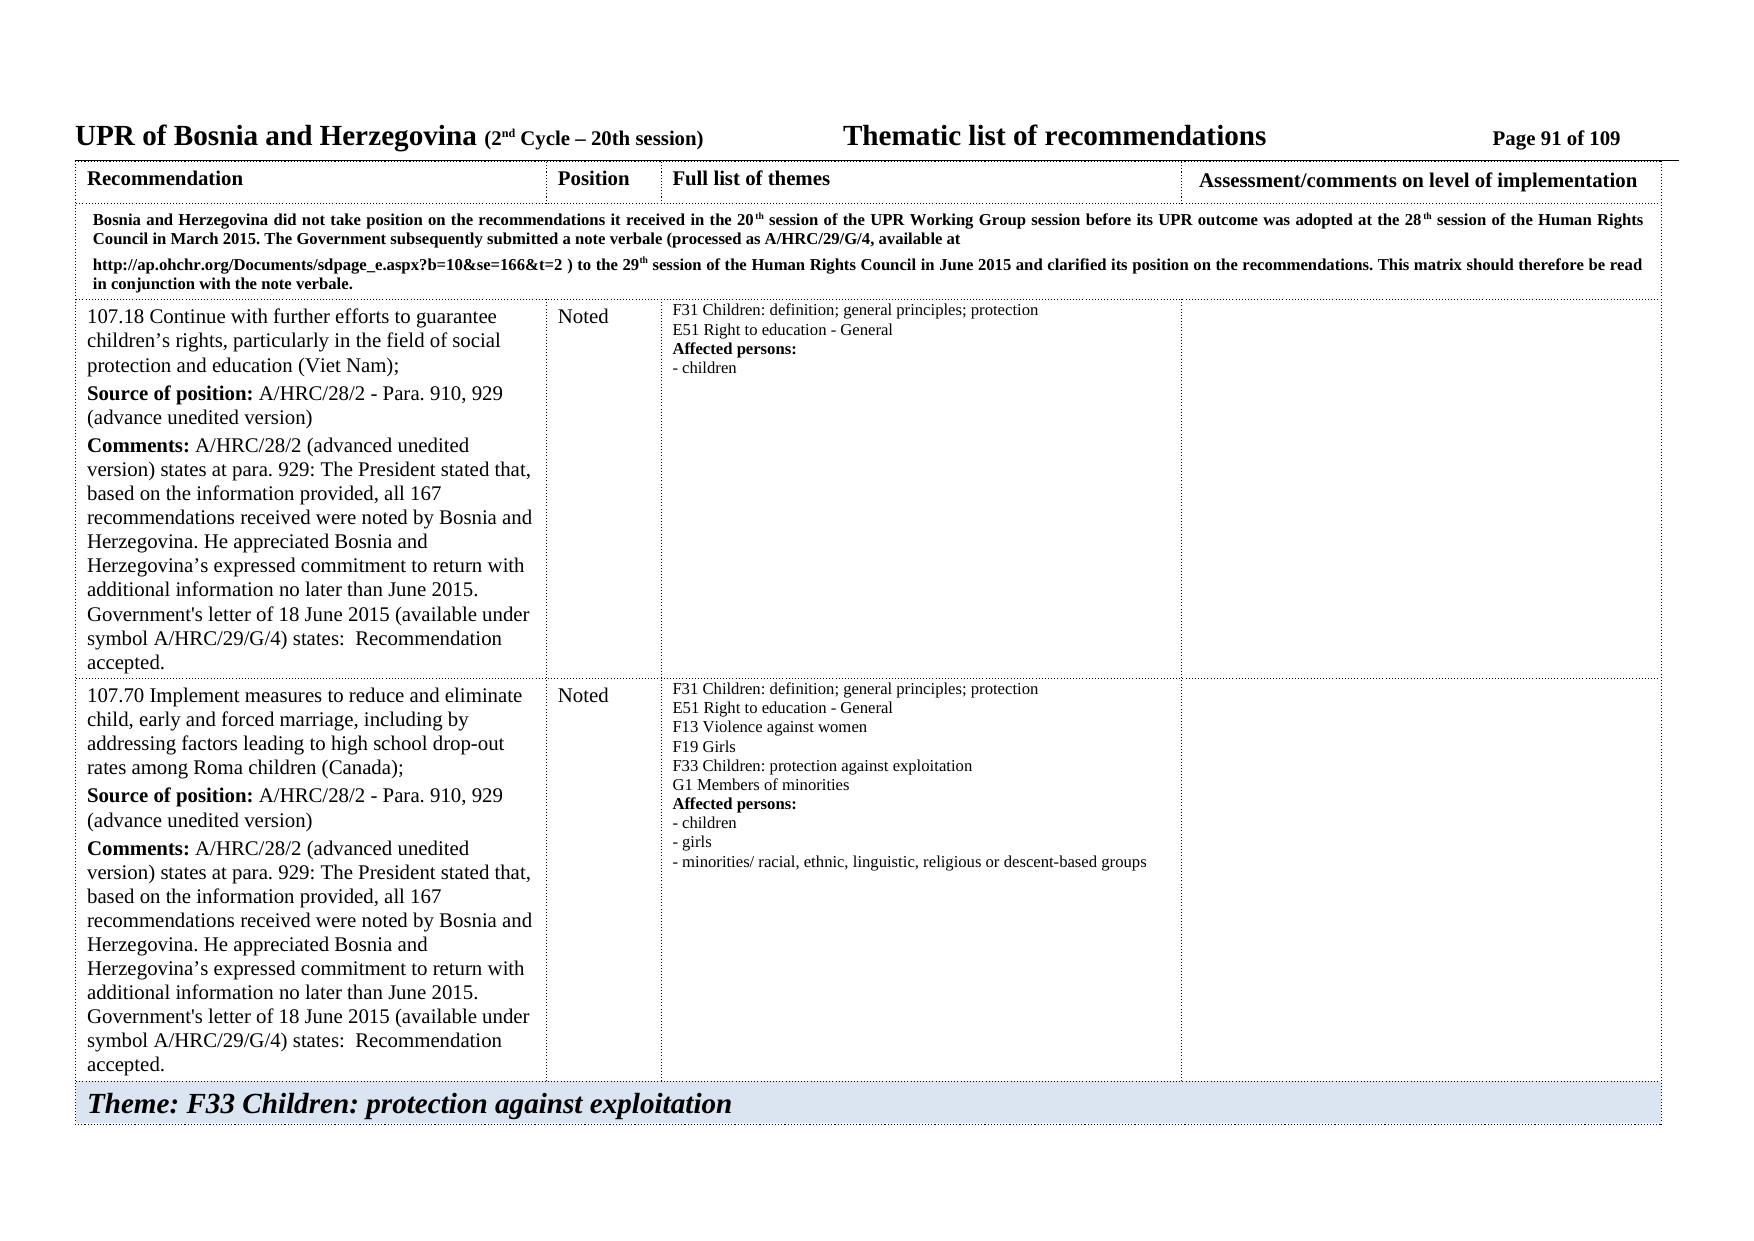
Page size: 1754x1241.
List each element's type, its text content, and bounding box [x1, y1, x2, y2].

table_header Position [546, 161, 661, 203]
table_cell 107.70 Implement measures to reduce and eliminate child, early and forced marriage, including by addressing factors leading to high school drop-out rates among Roma children (Canada); Source of position: A/HRC/28/2 - Para. 910, 929 (advance unedited version) Comments: A/HRC/28/2 (advanced unedited version) states at para. 929: The President stated that, based on the information provided, all 167 recommendations received were noted by Bosnia and Herzegovina. He appreciated Bosnia and Herzegovina’s expressed commitment to return with additional information no later than June 2015. Government's letter of 18 June 2015 (available under symbol A/HRC/29/G/4) states: Recommendation accepted. [76, 678, 546, 1081]
table_cell F31 Children: definition; general principles; protection E51 Right to education - General F13 Violence against women F19 Girls F33 Children: protection against exploitation G1 Members of minorities Affected persons: - children - girls - minorities/ racial, ethnic, linguistic, religious or descent-based groups [661, 678, 1182, 1081]
table_cell Bosnia and Herzegovina did not take position on the recommendations it received in the 20th session of the UPR Working Group session before its UPR outcome was adopted at the 28th session of the Human Rights Council in March 2015. The Government subsequently submitted a note verbale (processed as A/HRC/29/G/4, available at http://ap.ohchr.org/Documents/sdpage_e.aspx?b=10&se=166&t=2 ) to the 29th session of the Human Rights Council in June 2015 and clarified its position on the recommendations. This matrix should therefore be read in conjunction with the note verbale. [76, 203, 1661, 299]
table_cell Theme: F33 Children: protection against exploitation [76, 1081, 1661, 1123]
table_cell [1182, 678, 1661, 1081]
table_cell Noted [546, 678, 661, 1081]
table_cell 107.18 Continue with further efforts to guarantee children’s rights, particularly in the field of social protection and education (Viet Nam); Source of position: A/HRC/28/2 - Para. 910, 929 (advance unedited version) Comments: A/HRC/28/2 (advanced unedited version) states at para. 929: The President stated that, based on the information provided, all 167 recommendations received were noted by Bosnia and Herzegovina. He appreciated Bosnia and Herzegovina’s expressed commitment to return with additional information no later than June 2015. Government's letter of 18 June 2015 (available under symbol A/HRC/29/G/4) states: Recommendation accepted. [76, 299, 546, 678]
table_header Assessment/comments on level of implementation [1182, 161, 1661, 203]
table_header Recommendation [76, 161, 546, 203]
table_cell F31 Children: definition; general principles; protection E51 Right to education - General Affected persons: - children [661, 299, 1182, 678]
table_cell [1182, 299, 1661, 678]
table_cell Noted [546, 299, 661, 678]
table_header Full list of themes [661, 161, 1182, 203]
